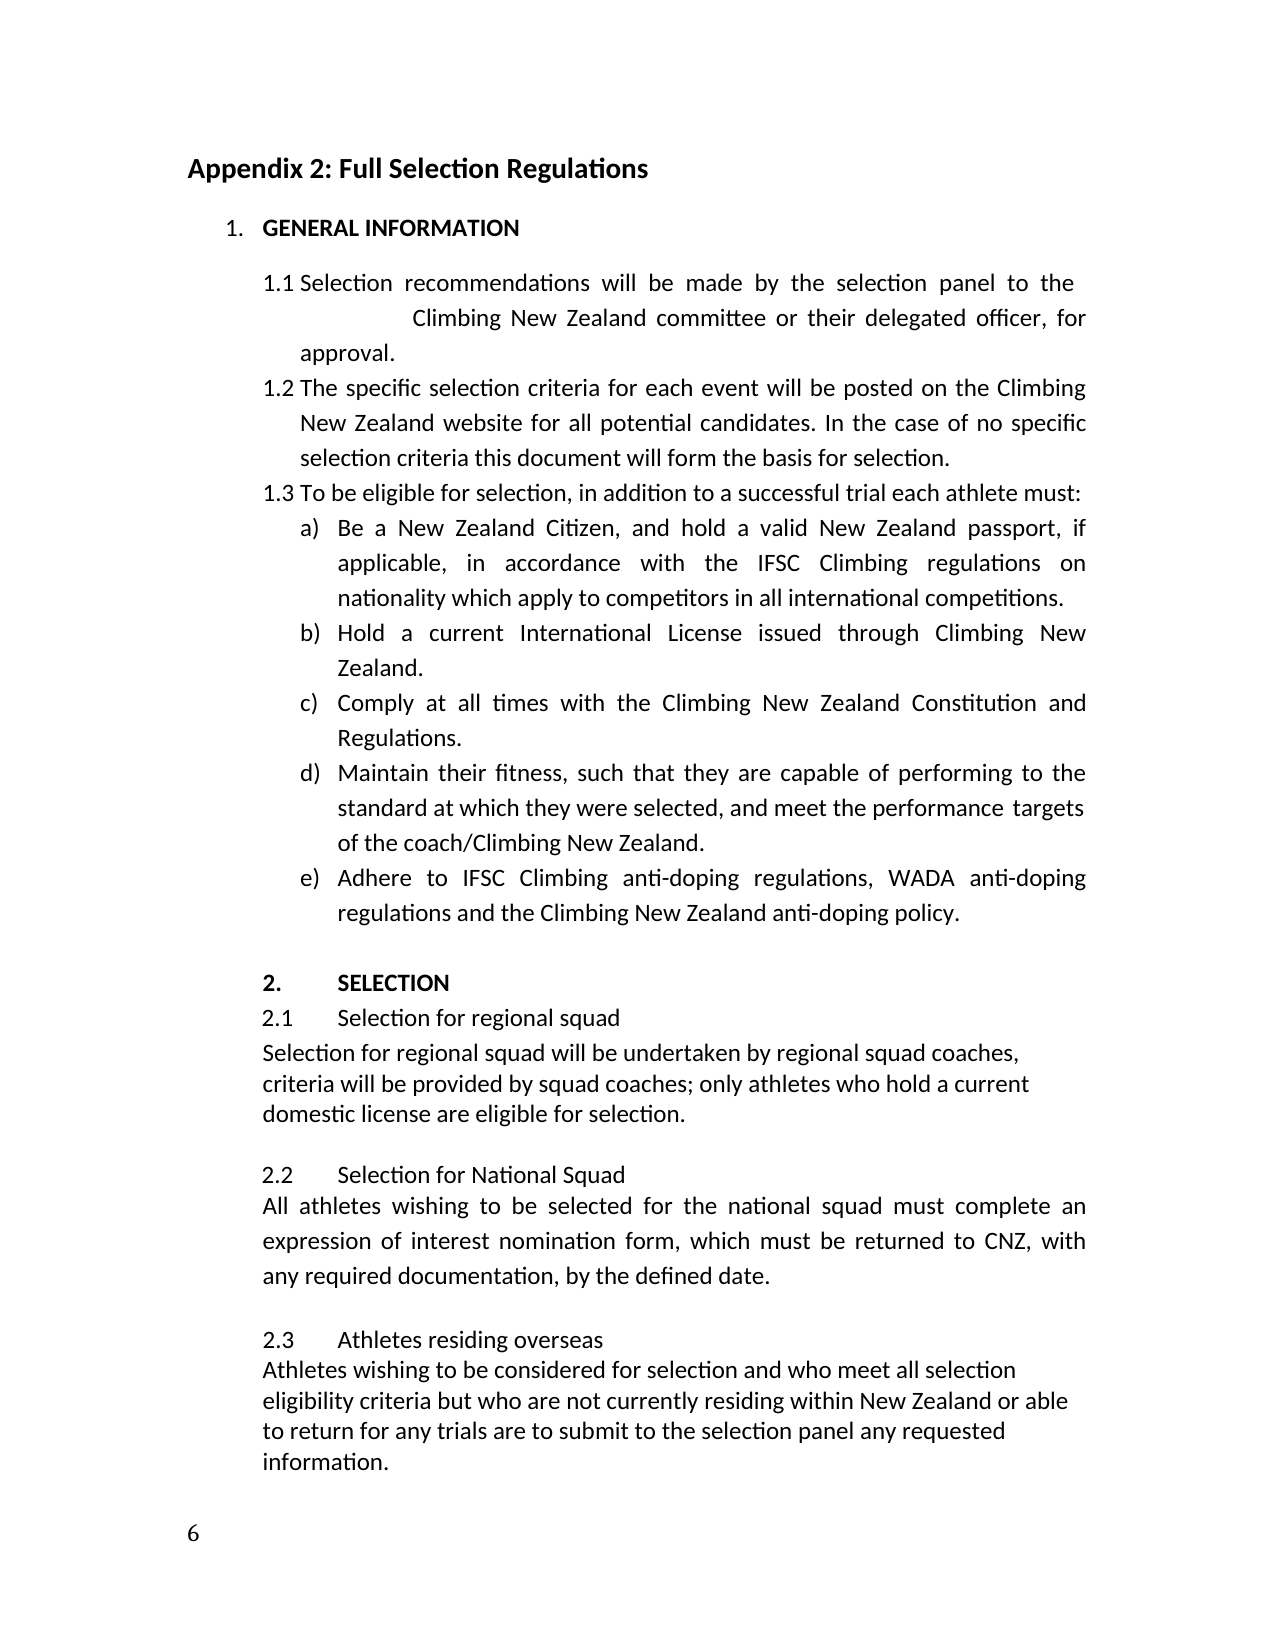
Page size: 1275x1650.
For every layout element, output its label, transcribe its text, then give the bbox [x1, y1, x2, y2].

list To be eligible for selection, in addition to a successful trial each athlete must: [262, 478, 1087, 508]
list Be a New Zealand Citizen, and hold a valid New Zealand passport, if applicable, in accordance with the IFSC Climbing regulations on nationality which apply to competitors in all international competitions. [300, 513, 1087, 613]
list The specific selection criteria for each event will be posted on the Climbing New Zealand website for all potential candidates. In the case of no specific selection criteria this document will form the basis for selection. [262, 373, 1087, 473]
list Hold a current International License issued through Climbing New Zealand. [300, 618, 1087, 683]
list All athletes wishing to be selected for the national squad must complete an expression of interest nomination form, which must be returned to CNZ, with any required documentation, by the defined date. [262, 1190, 1087, 1291]
list SELECTION [262, 968, 1087, 998]
list Selection recommendations will be made by the selection panel to the Climbing New Zealand committee or their delegated officer, for approval. [262, 268, 1087, 368]
list 2.3 Athletes residing overseas [262, 1324, 1087, 1354]
list Selection for regional squad will be undertaken by regional squad coaches, criteria will be provided by squad coaches; only athletes who hold a current domestic license are eligible for selection. [262, 1038, 1087, 1129]
list Athletes wishing to be considered for selection and who meet all selection eligibility criteria but who are not currently residing within New Zealand or able to return for any trials are to submit to the selection panel any requested information. [262, 1354, 1087, 1477]
text Appendix 2: Full Selection Regulations [187, 150, 1087, 186]
list Comply at all times with the Climbing New Zealand Constitution and Regulations. [300, 688, 1087, 753]
list Adhere to IFSC Climbing anti-doping regulations, WADA anti-doping regulations and the Climbing New Zealand anti-doping policy. [300, 863, 1087, 928]
list GENERAL INFORMATION [225, 212, 1087, 242]
list Maintain their fitness, such that they are capable of performing to the standard at which they were selected, and meet the performance targets of the coach/Climbing New Zealand. [300, 758, 1087, 858]
list Selection for National Squad [261, 1160, 1087, 1190]
list Selection for regional squad [261, 1003, 1087, 1033]
